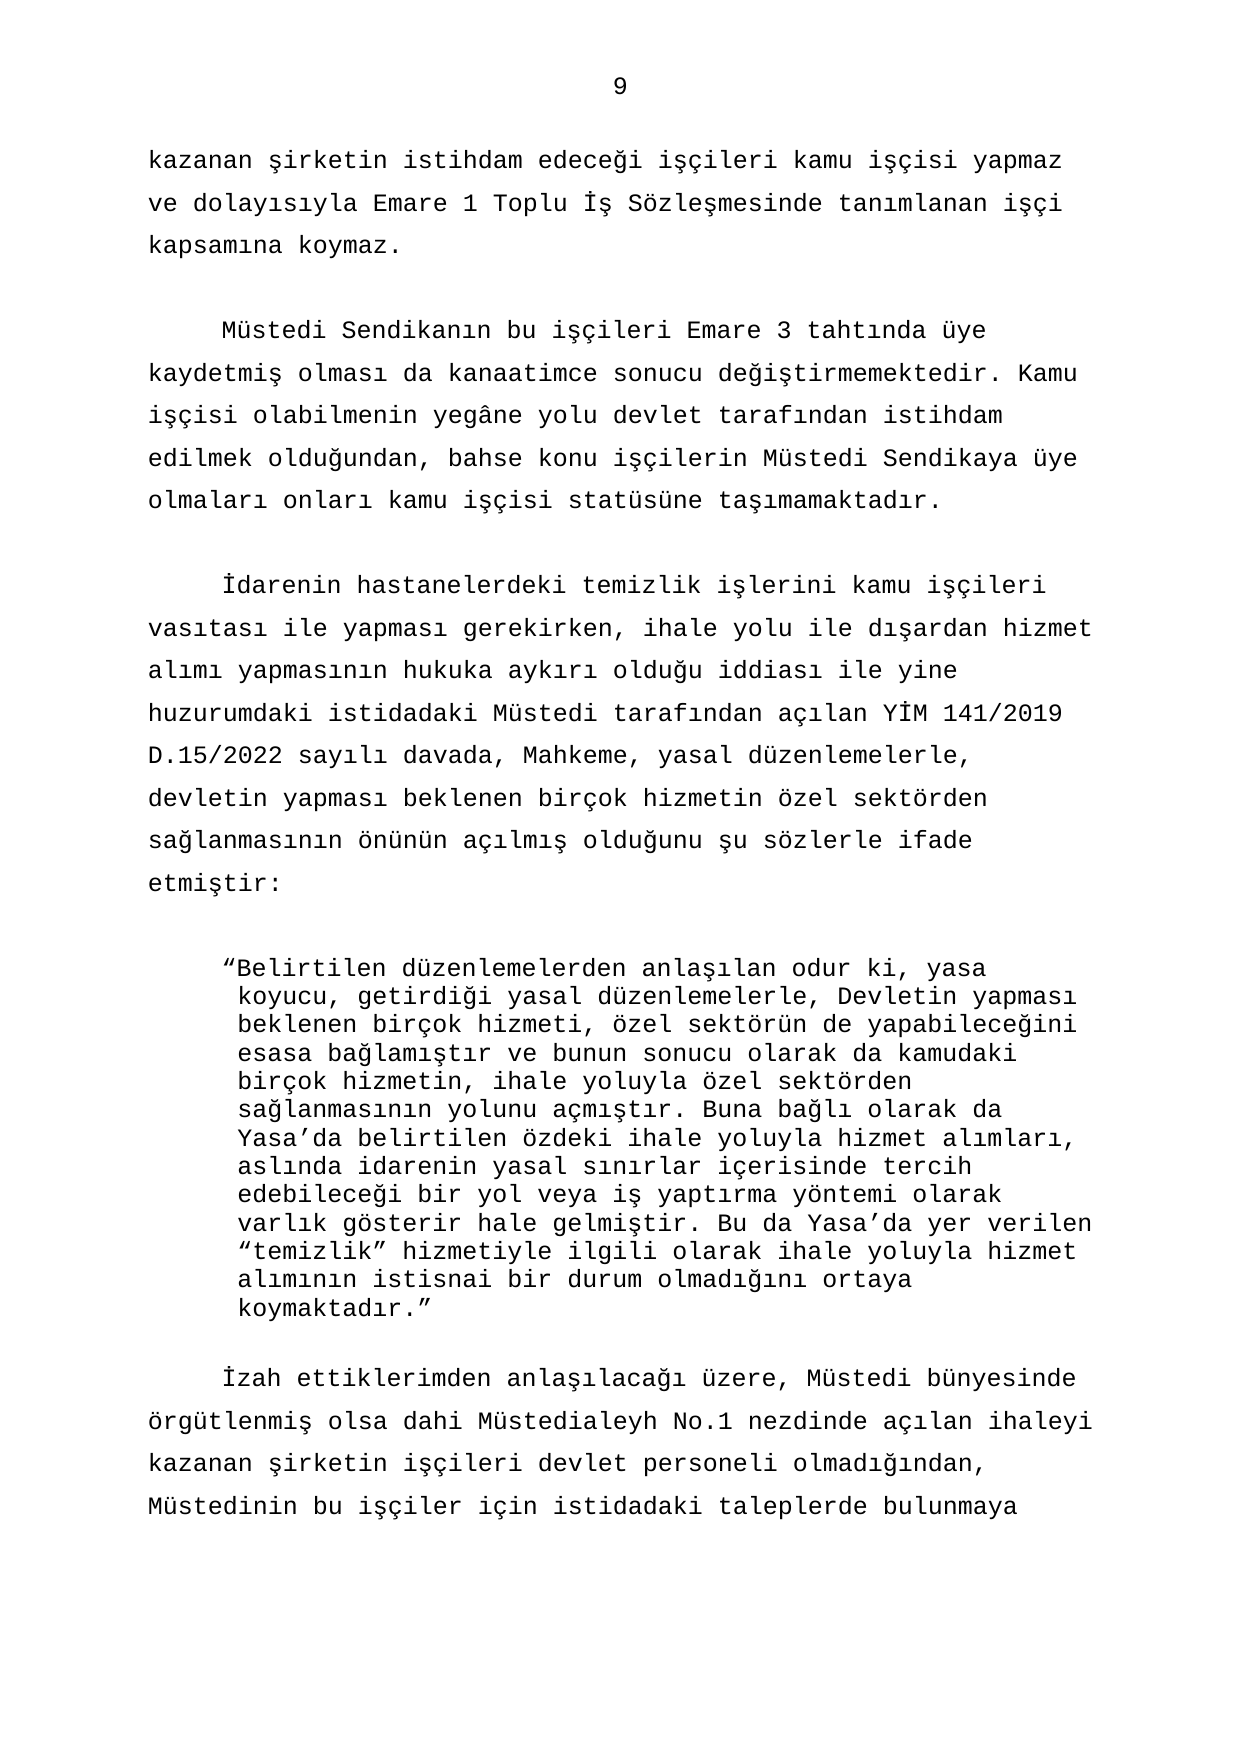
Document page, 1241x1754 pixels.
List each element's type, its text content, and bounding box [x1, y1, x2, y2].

text İdarenin hastanelerdeki temizlik işlerini kamu işçileri vasıtası ile yapması gerekirken, ihale yolu ile dışardan hizmet alımı yapmasının hukuka aykırı olduğu iddiası ile yine huzurumdaki istidadaki Müstedi tarafından açılan YİM 141/2019 D.15/2022 sayılı davada, Mahkeme, yasal düzenlemelerle, devletin yapması beklenen birçok hizmetin özel sektörden sağlanmasının önünün açılmış olduğunu şu sözlerle ifade etmiştir: [148, 573, 1093, 898]
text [148, 148, 1093, 261]
text koyucu, getirdiği yasal düzenlemelerle, Devletin yapması beklenen birçok hizmeti, özel sektörün de yapabileceğini esasa bağlamıştır ve bunun sonucu olarak da kamudaki birçok hizmetin, ihale yoluyla özel sektörden sağlanmasının yolunu açmıştır. Buna bağlı olarak da Yasa’da belirtilen özdeki ihale yoluyla hizmet alımları, aslında idarenin yasal sınırlar içerisinde tercih edebileceği bir yol veya iş yaptırma yöntemi olarak varlık gösterir hale gelmiştir. Bu da Yasa’da yer verilen “temizlik” hizmetiyle ilgili olarak ihale yoluyla hizmet alımının istisnai bir durum olmadığını ortaya koymaktadır.” [237, 983, 1093, 1323]
text Müstedi Sendikanın bu işçileri Emare 3 tahtında üye kaydetmiş olması da kanaatimce sonucu değiştirmemektedir. Kamu işçisi olabilmenin yegâne yolu devlet tarafından istihdam edilmek olduğundan, bahse konu işçilerin Müstedi Sendikaya üye olmaları onları kamu işçisi statüsüne taşımamaktadır. [148, 318, 1093, 516]
text “Belirtilen düzenlemelerden anlaşılan odur ki, yasa [221, 955, 1093, 983]
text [148, 1366, 1093, 1522]
